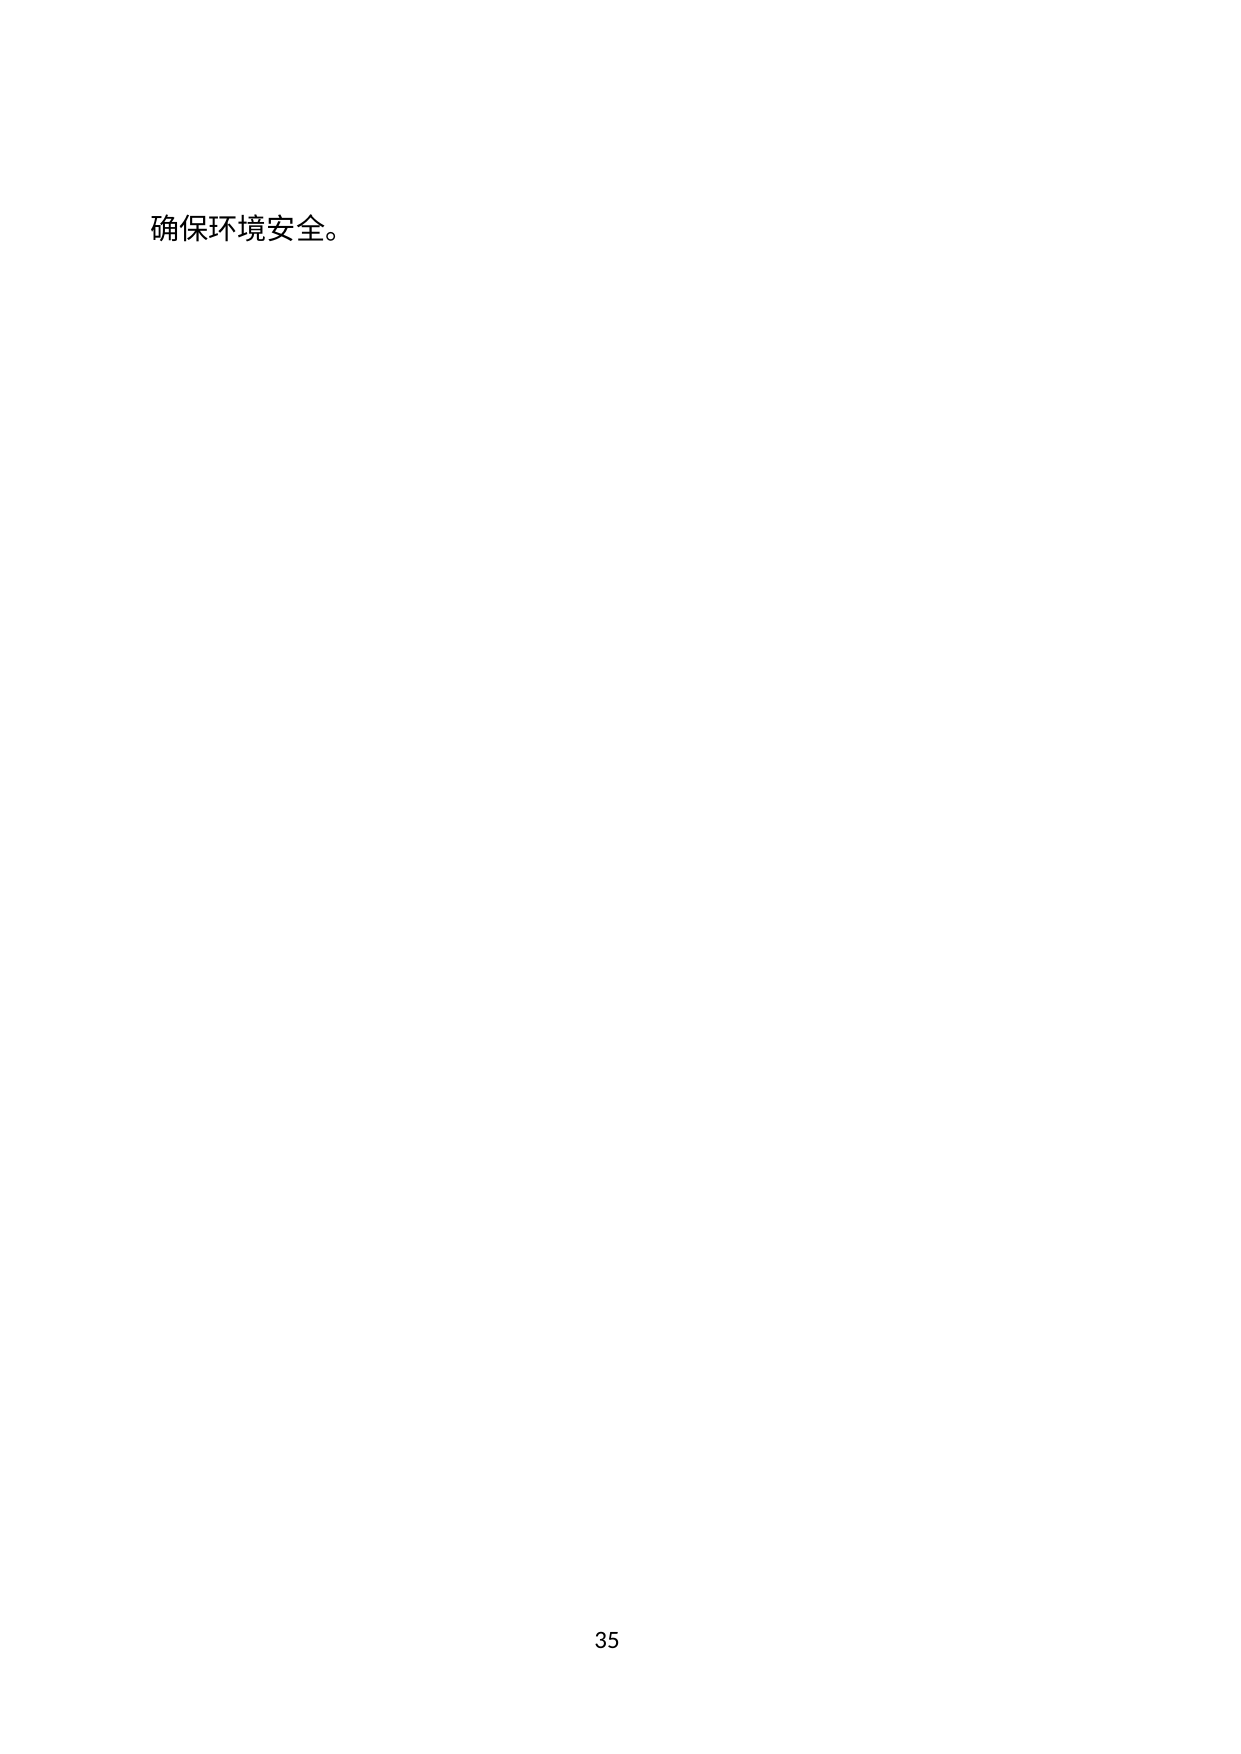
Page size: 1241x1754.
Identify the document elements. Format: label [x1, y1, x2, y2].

text [150, 194, 1090, 259]
